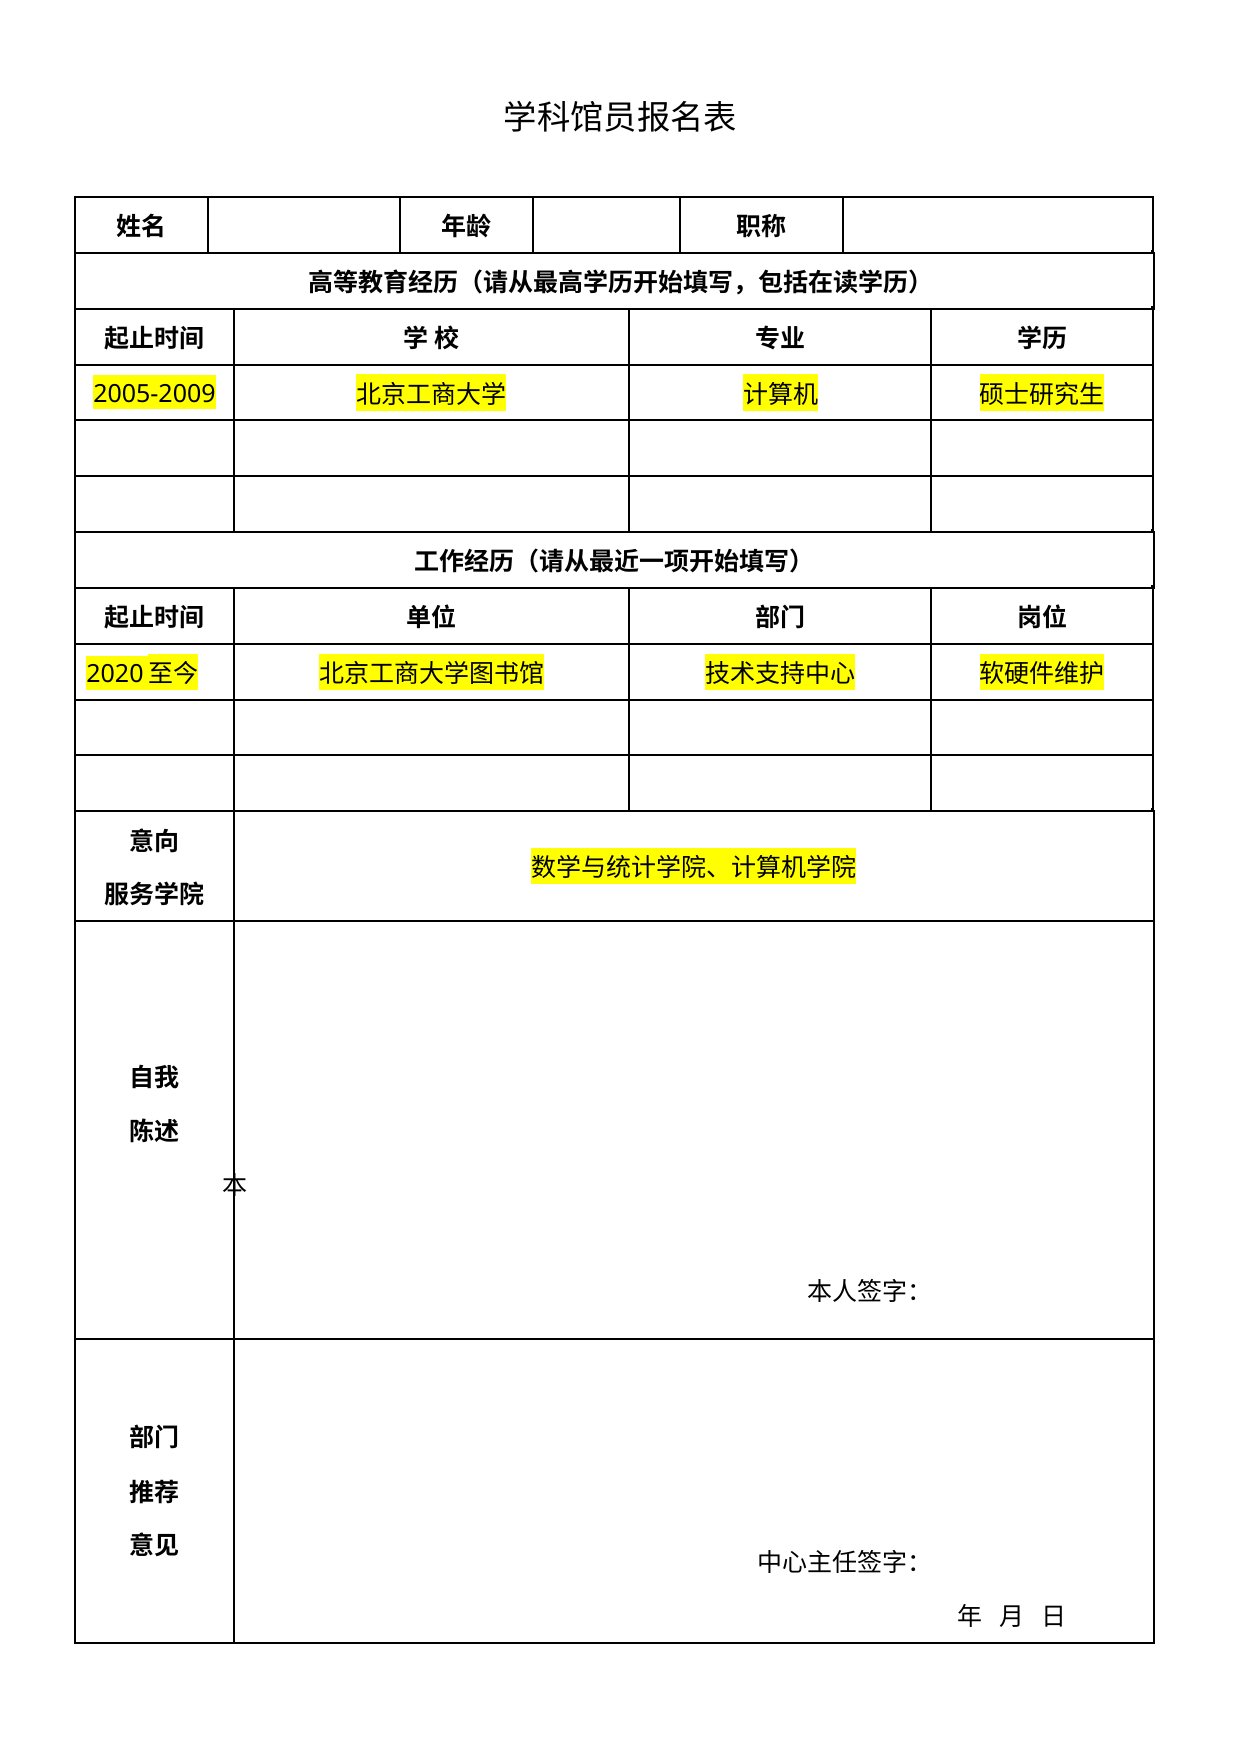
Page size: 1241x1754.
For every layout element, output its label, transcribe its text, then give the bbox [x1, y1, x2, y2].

table_cell 部门 [630, 589, 930, 643]
table_cell 专业 [630, 310, 930, 363]
table_cell 硕士研究生 [932, 366, 1152, 419]
table_cell [235, 421, 628, 475]
table_header 姓名 [76, 198, 207, 252]
table_cell [932, 701, 1152, 754]
table_cell [76, 421, 233, 475]
text 学科馆员报名表 [75, 88, 1165, 142]
table_cell 北京工商大学 [235, 366, 628, 419]
table_cell [235, 477, 628, 531]
table_cell [932, 756, 1152, 810]
table_cell [76, 701, 233, 754]
table_header [534, 198, 679, 252]
table_cell 自我 陈述 本 [76, 922, 233, 1338]
table_cell [630, 477, 930, 531]
table_cell [76, 477, 233, 531]
table_cell 本人签字： [235, 922, 1153, 1338]
table_cell 起止时间 [76, 310, 233, 363]
table_cell 数学与统计学院、计算机学院 [235, 812, 1153, 920]
table_cell 岗位 [932, 589, 1152, 643]
table_cell [630, 421, 930, 475]
table_cell 工作经历（请从最近一项开始填写） [76, 533, 1153, 587]
table_cell [76, 756, 233, 810]
table_header [844, 198, 1152, 252]
table_header 职称 [681, 198, 842, 252]
table_header 年龄 [401, 198, 532, 252]
table_cell 2020至今 [76, 645, 233, 698]
table_cell 计算机 [630, 366, 930, 419]
table_cell 2005-2009 [76, 366, 233, 419]
table_cell 学 校 [235, 310, 628, 363]
table_cell 起止时间 [76, 589, 233, 643]
table_cell [932, 477, 1152, 531]
table_cell 学历 [932, 310, 1152, 363]
table_cell [630, 756, 930, 810]
table_cell 北京工商大学图书馆 [235, 645, 628, 698]
table_cell 部门 推荐 意见 [76, 1340, 233, 1642]
table_cell 软硬件维护 [932, 645, 1152, 698]
table_cell 意向 服务学院 [76, 812, 233, 920]
table_header [209, 198, 399, 252]
table_cell [235, 701, 628, 754]
table_cell [630, 701, 930, 754]
table_cell [235, 1340, 1153, 1532]
table_cell [932, 421, 1152, 475]
table_cell 中心主任签字： 年 月 日 [235, 1532, 1153, 1642]
table_cell [235, 756, 628, 810]
table_cell 技术支持中心 [630, 645, 930, 698]
table_cell 单位 [235, 589, 628, 643]
table_cell 高等教育经历（请从最高学历开始填写，包括在读学历） [76, 254, 1153, 308]
